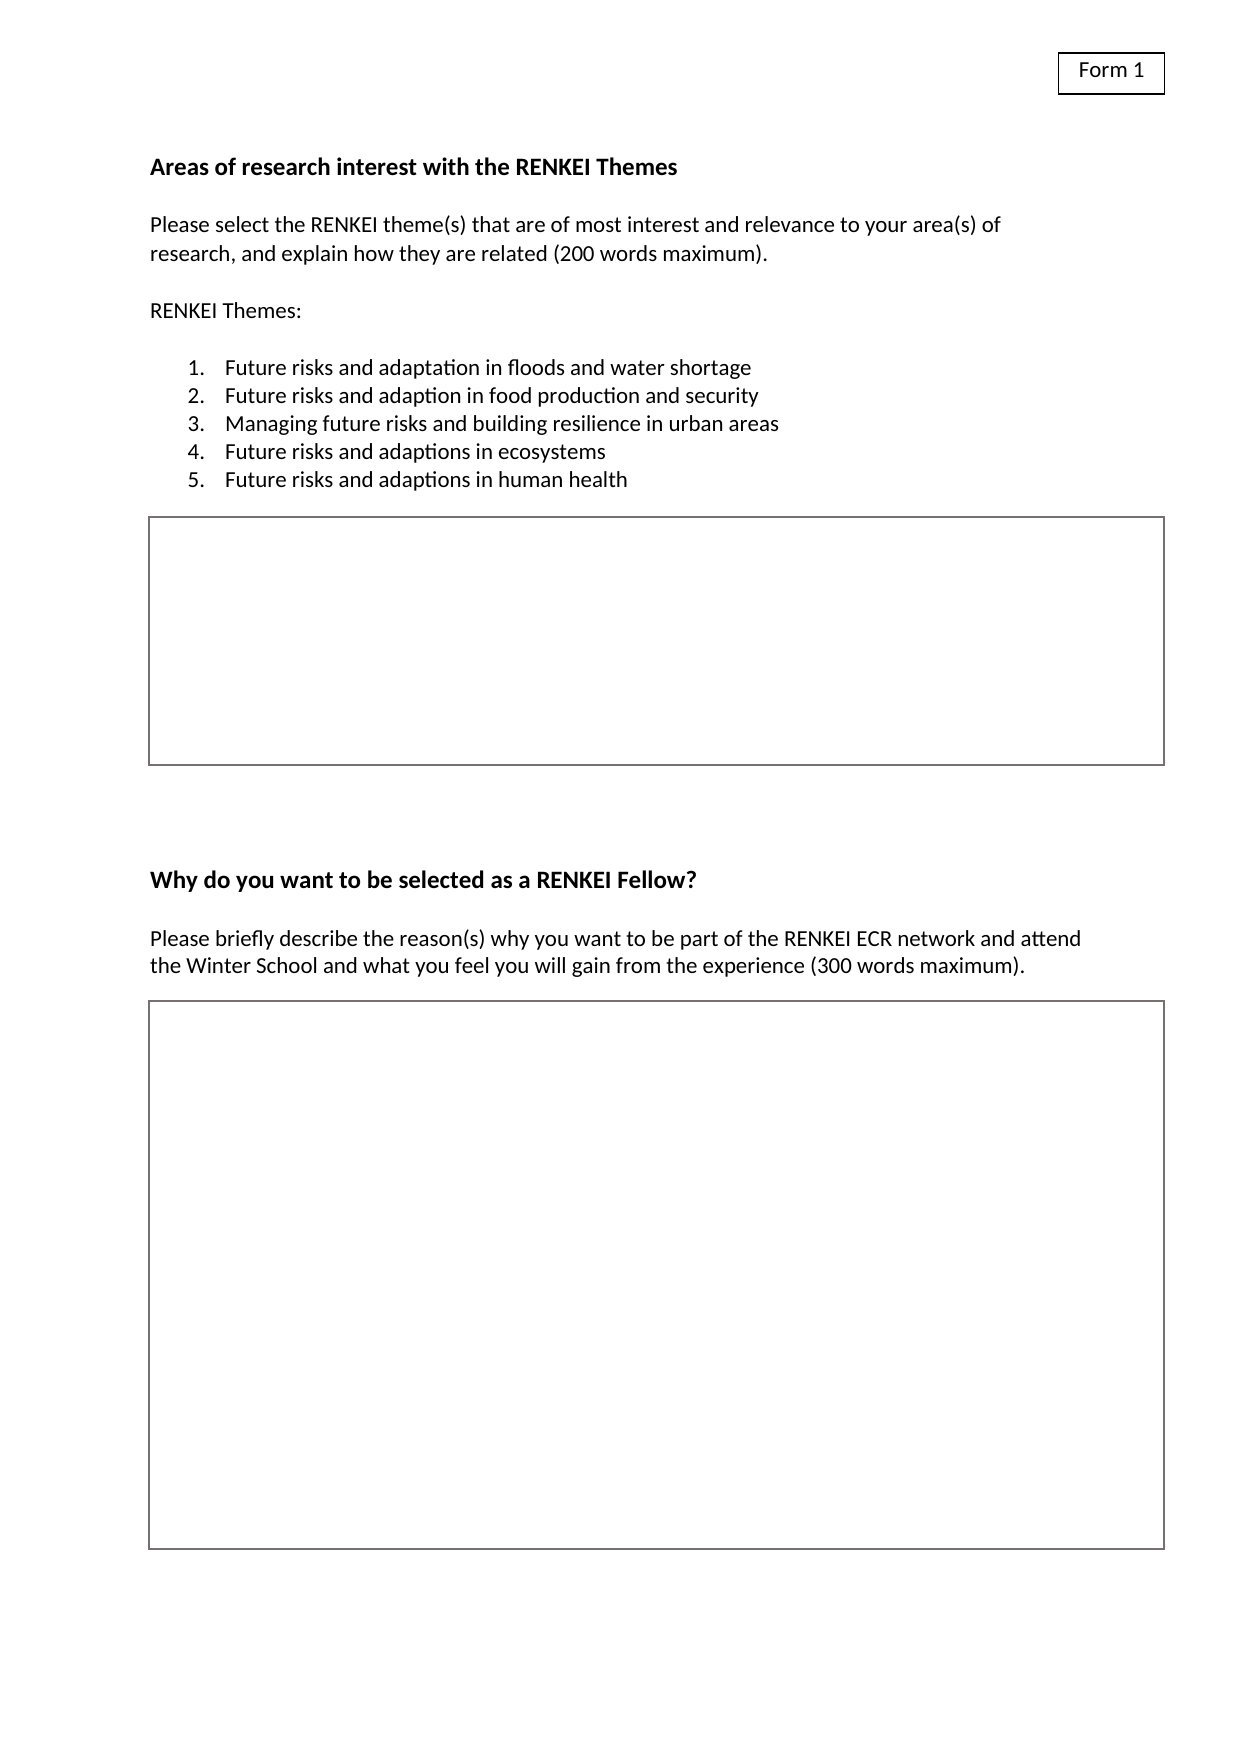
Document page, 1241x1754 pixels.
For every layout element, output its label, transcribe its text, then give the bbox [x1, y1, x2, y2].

text RENKEI Themes: [150, 296, 1090, 324]
list Future risks and adaptions in ecosystems [187, 437, 1090, 465]
text Why do you want to be selected as a RENKEI Fellow? [150, 864, 1090, 894]
text Please select the RENKEI theme(s) that are of most interest and relevance to your area(s) of research, and explain how they are related (200 words maximum). [150, 211, 1090, 267]
list Future risks and adaptions in human health [187, 465, 1090, 493]
list Future risks and adaption in food production and security [187, 381, 1090, 409]
text Please briefly describe the reason(s) why you want to be part of the RENKEI ECR network and attend the Winter School and what you feel you will gain from the experience (300 words maximum). [150, 924, 1090, 980]
list Future risks and adaptation in floods and water shortage [187, 353, 1090, 381]
text Areas of research interest with the RENKEI Themes [150, 151, 1090, 181]
list Managing future risks and building resilience in urban areas [187, 409, 1090, 437]
